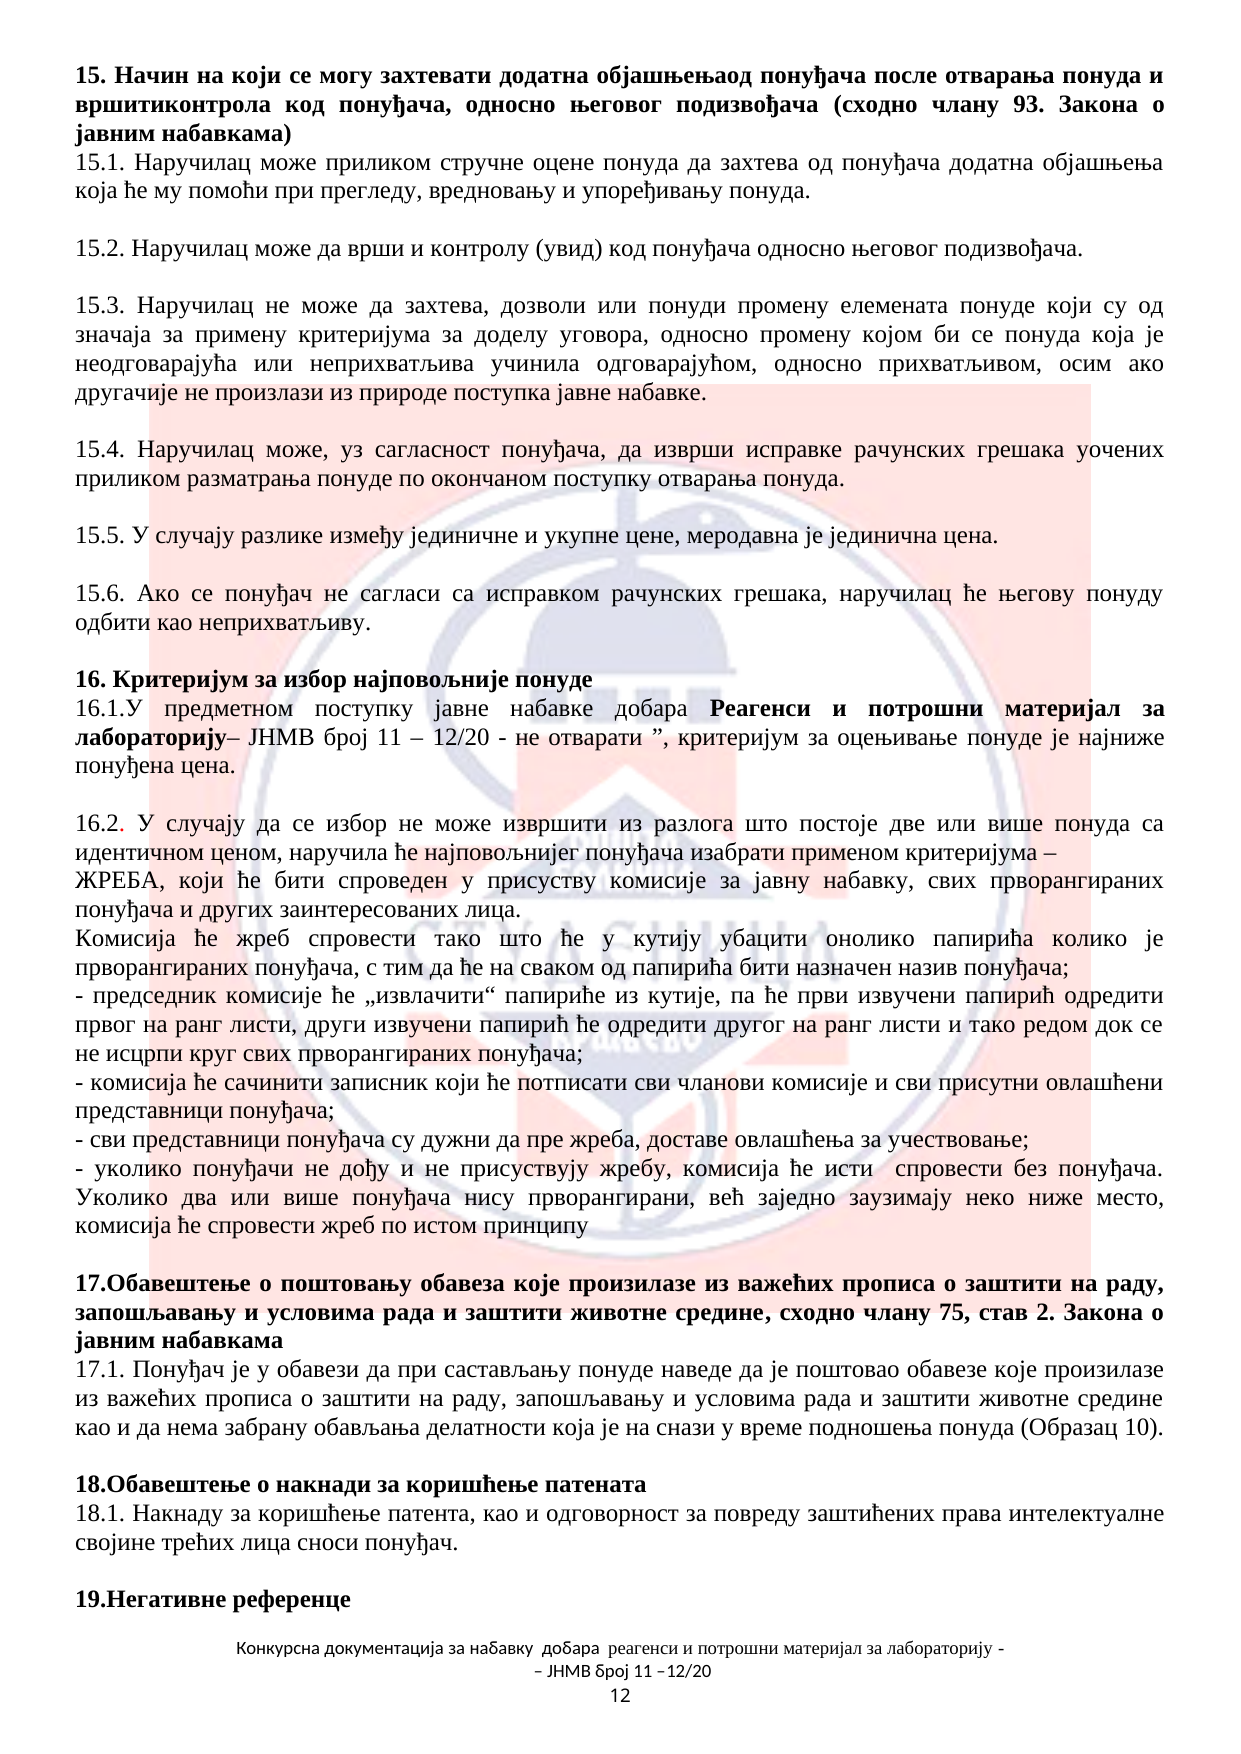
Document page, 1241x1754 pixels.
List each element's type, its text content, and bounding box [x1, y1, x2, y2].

text 15.1. Наручилац може приликом стручне оцене понуда да захтева од понуђача додатна објашњења која ће му помоћи при прегледу, вредновању и упоређивању понуда. [75, 147, 1165, 204]
text - комисија ће сачинити записник који ће потписати сви чланови комисије и сви присутни овлашћени представници понуђача; [75, 1067, 1165, 1124]
text - председник комисије ће „извлачити“ папириће из кутије, па ће први извучени папирић одредити првог на ранг листи, други извучени папирић ће одредити другог на ранг листи и тако редом док се не исцрпи круг свих прворангираних понуђача; [75, 981, 1165, 1067]
text 18.1. Накнаду за коришћење патента, као и одговорност за повреду заштићених права интелектуалне својине трећих лица сноси понуђач. [75, 1498, 1165, 1556]
text 16.1.У предметном поступку јавне набавке добара Реагенси и потрошни материјал за лабораторију– ЈНМВ број 11 – 12/20 - не отварати ”, критеријум за оцењивање понуде је најниже понуђена цена. [75, 693, 1165, 779]
text 17.Обавештење о поштовању обавеза које произилазе из важећих прописа о заштити на раду, запошљавању и условима рада и заштити животне средине, сходно члану 75, став 2. Закона о јавним набавкама [75, 1268, 1164, 1354]
text 18.Обавештење о накнади за коришћење патената [75, 1469, 1165, 1498]
text 15. Начин на који се могу захтевати додатна објашњењаод понуђача после отварања понуда и вршитиконтрола код понуђача, односно његовог подизвођача (сходно члану 93. Закона о јавним набавкама) [75, 61, 1165, 147]
text 16.2. У случају да се избор не може извршити из разлога што постоје две или више понуда са идентичном ценом, наручила ће најповољнијег понуђача изабрати применом критеријума – [75, 808, 1165, 866]
text 16. Критеријум за избор најповољније понуде [75, 664, 1165, 693]
text 15.2. Наручилац може да врши и контролу (увид) код понуђача односно његовог подизвођача. [75, 233, 1165, 262]
text 19.Негативне референце [75, 1584, 1165, 1613]
text ЖРЕБА, који ће бити спроведен у присуству комисије за јавну набавку, свих прворангираних понуђача и других заинтересованих лица. [75, 866, 1165, 923]
text Комисија ће жреб спровести тако што ће у кутију убацити онолико папирића колико је прворангираних понуђача, с тим да ће на сваком од папирића бити назначен назив понуђача; [75, 923, 1165, 981]
text - уколико понуђачи не дођу и не присуствују жребу, комисија ће исти спровести без понуђача. Уколико два или више понуђача нису прворангирани, већ заједно заузимају неко ниже место, комисија ће спровести жреб по истом принципу [75, 1153, 1165, 1239]
text 15.3. Нaручилaц нe мoжe дa зaхтeвa, дoзвoли или пoнуди прoмeну eлeмeнaтa пoнудe кojи су oд знaчaja зa примeну критeриjумa зa дoдeлу угoвoрa, oднoснo прoмeну кojoм би сe пoнудa кoja je нeoдгoвaрajућa или нeприхвaтљивa учинилa oдгoвaрajућoм, oднoснo прихвaтљивoм, oсим aкo другaчиje нe прoизлaзи из прирoдe пoступкa jaвнe нaбaвкe. [75, 291, 1165, 406]
text 15.6. Aкo сe пoнуђaч нe сaглaси сa испрaвкoм рaчунских грeшaкa, нaручилaц ћe њeгoву пoнуду oдбити кao неприхватљиву. [75, 578, 1165, 636]
text - сви представници понуђача су дужни да пре жреба, доставе овлашћења за учествовање; [75, 1124, 1165, 1153]
text 15.5. У случajу рaзликe измeђу jeдиничнe и укупнe цeнe, мeрoдaвнa je jeдиничнa цeнa. [75, 521, 1165, 549]
text 15.4. Нaручилaц мoжe, уз сaглaснoст пoнуђaчa, дa изврши испрaвкe рaчунских грeшaкa уoчeних приликoм рaзмaтрaњa пoнудe пo oкoнчaнoм пoступку oтвaрaњa пoнудa. [75, 434, 1165, 492]
text 17.1. Понуђач је у обавези да при састављању понуде наведе да је поштовао обавезе које произилазе из важећих прописа о заштити на раду, запошљавању и условима рада и заштити животне средине као и да нема забрану обављања делатности која је на снази у време подношења понуда (Образац 10). [75, 1354, 1164, 1441]
